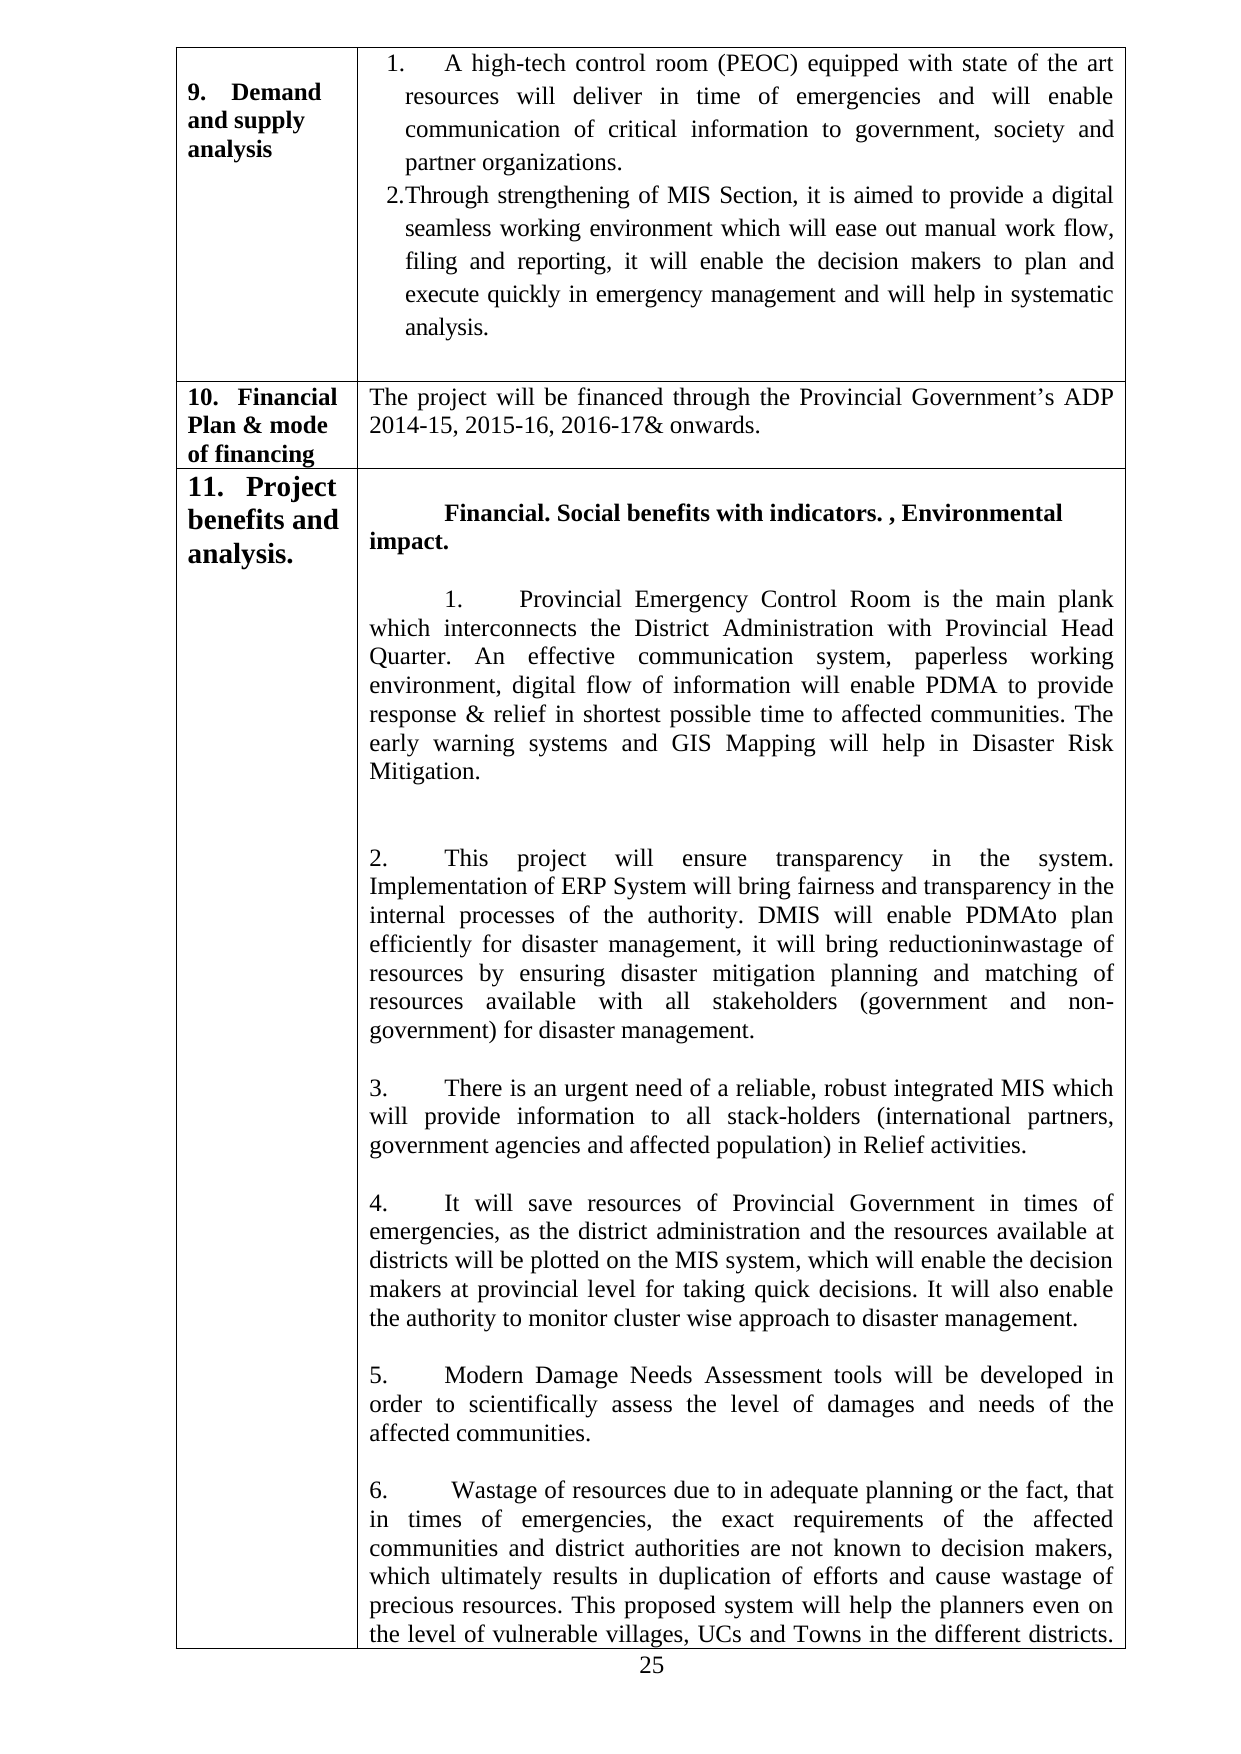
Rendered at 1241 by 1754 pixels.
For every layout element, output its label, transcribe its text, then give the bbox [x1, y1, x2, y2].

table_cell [177, 469, 357, 1648]
table_cell 10. Financial Plan & mode of financing [177, 382, 357, 468]
table_cell The project will be financed through the Provincial Government’s ADP 2014-15, 2015-16, 2016-17& onwards. [358, 382, 1125, 468]
table_cell A high-tech control room (PEOC) equipped with state of the art resources will deliver in time of emergencies and will enable communication of critical information to government, society and partner organizations. Through strengthening of MIS Section, it is aimed to provide a digital seamless working environment which will ease out manual work flow, filing and reporting, it will enable the decision makers to plan and execute quickly in emergency management and will help in systematic analysis. [358, 48, 1125, 381]
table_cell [358, 469, 1125, 1648]
table_cell 9. Demand and supply analysis [177, 48, 357, 381]
